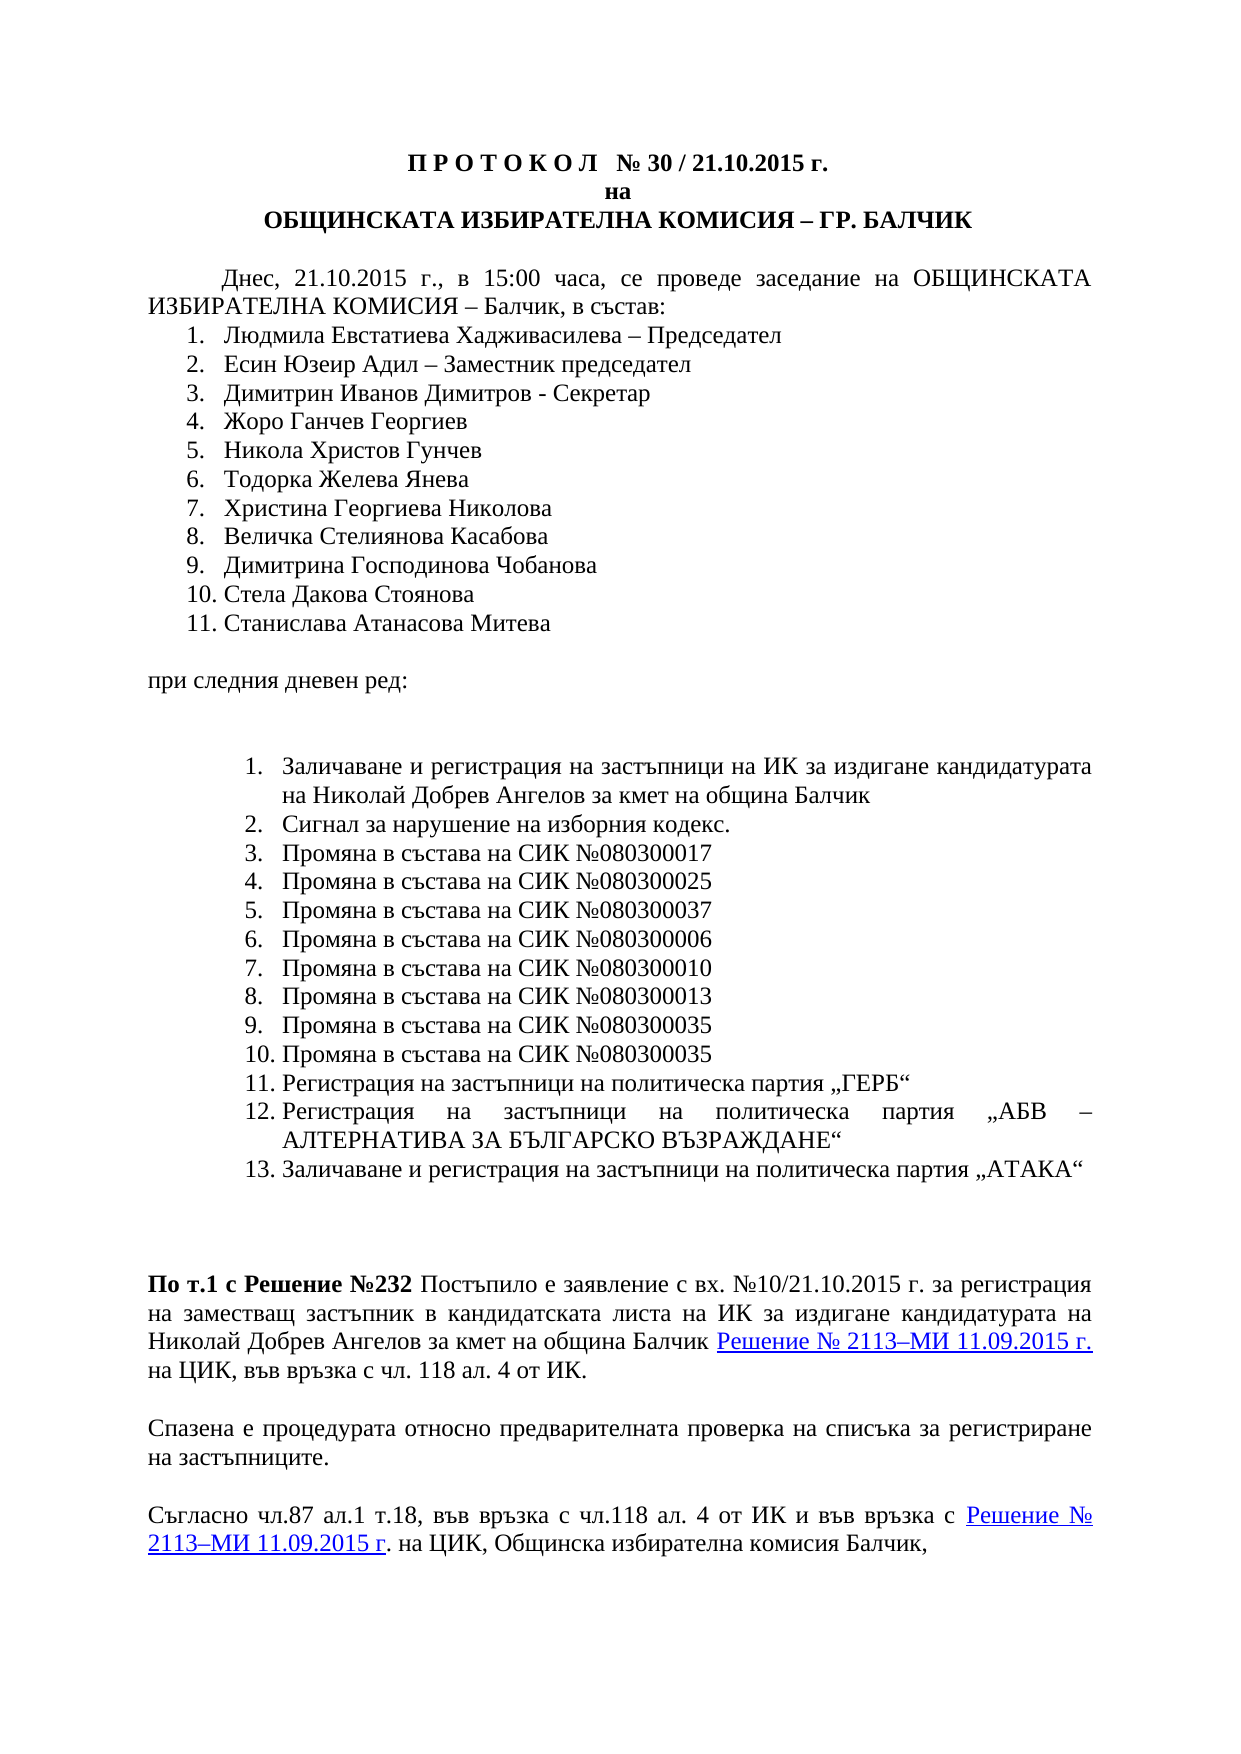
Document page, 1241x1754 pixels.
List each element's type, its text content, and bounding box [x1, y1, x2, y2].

table_cell Никола Христов Гунчев [149, 435, 1094, 464]
table_header Людмила Евстатиева Хадживасилева – Председател Есин Юзеир Адил – Заместник председател [149, 320, 1094, 378]
table_cell Жоро Ганчев Георгиев [149, 406, 1094, 435]
list Промяна в състава на СИК №080300013 [244, 981, 1093, 1010]
list Промяна в състава на СИК №080300035 [244, 1039, 1093, 1068]
text ОБЩИНСКАТА ИЗБИРАТЕЛНА КОМИСИЯ – ГР. БАЛЧИК [148, 205, 1088, 234]
text Спазена е процедурата относно предварителната проверка на списъка за регистриране на застъпниците. [148, 1413, 1093, 1471]
text По т.1 с Решение №232 Постъпило е заявление с вх. №10/21.10.2015 г. за регистрация на заместващ застъпник в кандидатската листа на ИК за издигане кандидатурата на Николай Добрев Ангелов за кмет на община Балчик Решение № 2113–МИ 11.09.2015 г. на ЦИК, във връзка с чл. 118 ал. 4 от ИК. [148, 1269, 1093, 1384]
list Промяна в състава на СИК №080300006 [244, 924, 1093, 953]
table_cell Тодорка Желева Янева [149, 464, 1094, 493]
text П Р О Т О К О Л № 30 / 21.10.2015 г. [148, 148, 1088, 176]
list Регистрация на застъпници на политическа партия „ГЕРБ“ [244, 1068, 1093, 1096]
list Сигнал за нарушение на изборния кодекс. [244, 809, 1093, 838]
text Съгласно чл.87 ал.1 т.18, във връзка с чл.118 ал. 4 от ИК и във връзка с Решение № 2113–МИ 11.09.2015 г. на ЦИК, Общинска избирателна комисия Балчик, [148, 1500, 1093, 1557]
list Регистрация на застъпници на политическа партия „АБВ – АЛТЕРНАТИВА ЗА БЪЛГАРСКО ВЪЗРАЖДАНЕ“ [244, 1096, 1093, 1154]
list Промяна в състава на СИК №080300037 [244, 895, 1093, 924]
table_cell Стела Дакова Стоянова Станислава Атанасова Митева [149, 579, 1094, 636]
text при следния дневен ред: [148, 665, 1093, 694]
list Заличаване и регистрация на застъпници на ИК за издигане кандидатурата на Николай Добрев Ангелов за кмет на община Балчик [244, 751, 1093, 809]
text на [148, 176, 1088, 205]
text Днес, 21.10.2015 г., в 15:00 часа, се проведе заседание на ОБЩИНСКАТА ИЗБИРАТЕЛНА КОМИСИЯ – Балчик, в състав: [148, 263, 1093, 320]
table_cell Димитрина Господинова Чобанова [149, 550, 1094, 579]
list Заличаване и регистрация на застъпници на политическа партия „АТАКА“ [244, 1154, 1093, 1183]
list Промяна в състава на СИК №080300010 [244, 953, 1093, 981]
table_cell Христина Георгиева Николова [149, 493, 1094, 521]
list Промяна в състава на СИК №080300017 [244, 838, 1093, 866]
table_cell Димитрин Иванов Димитров - Секретар [149, 378, 1094, 406]
table_cell Величка Стелиянова Касабова [149, 521, 1094, 550]
list Промяна в състава на СИК №080300025 [244, 866, 1093, 895]
list Промяна в състава на СИК №080300035 [244, 1010, 1093, 1039]
